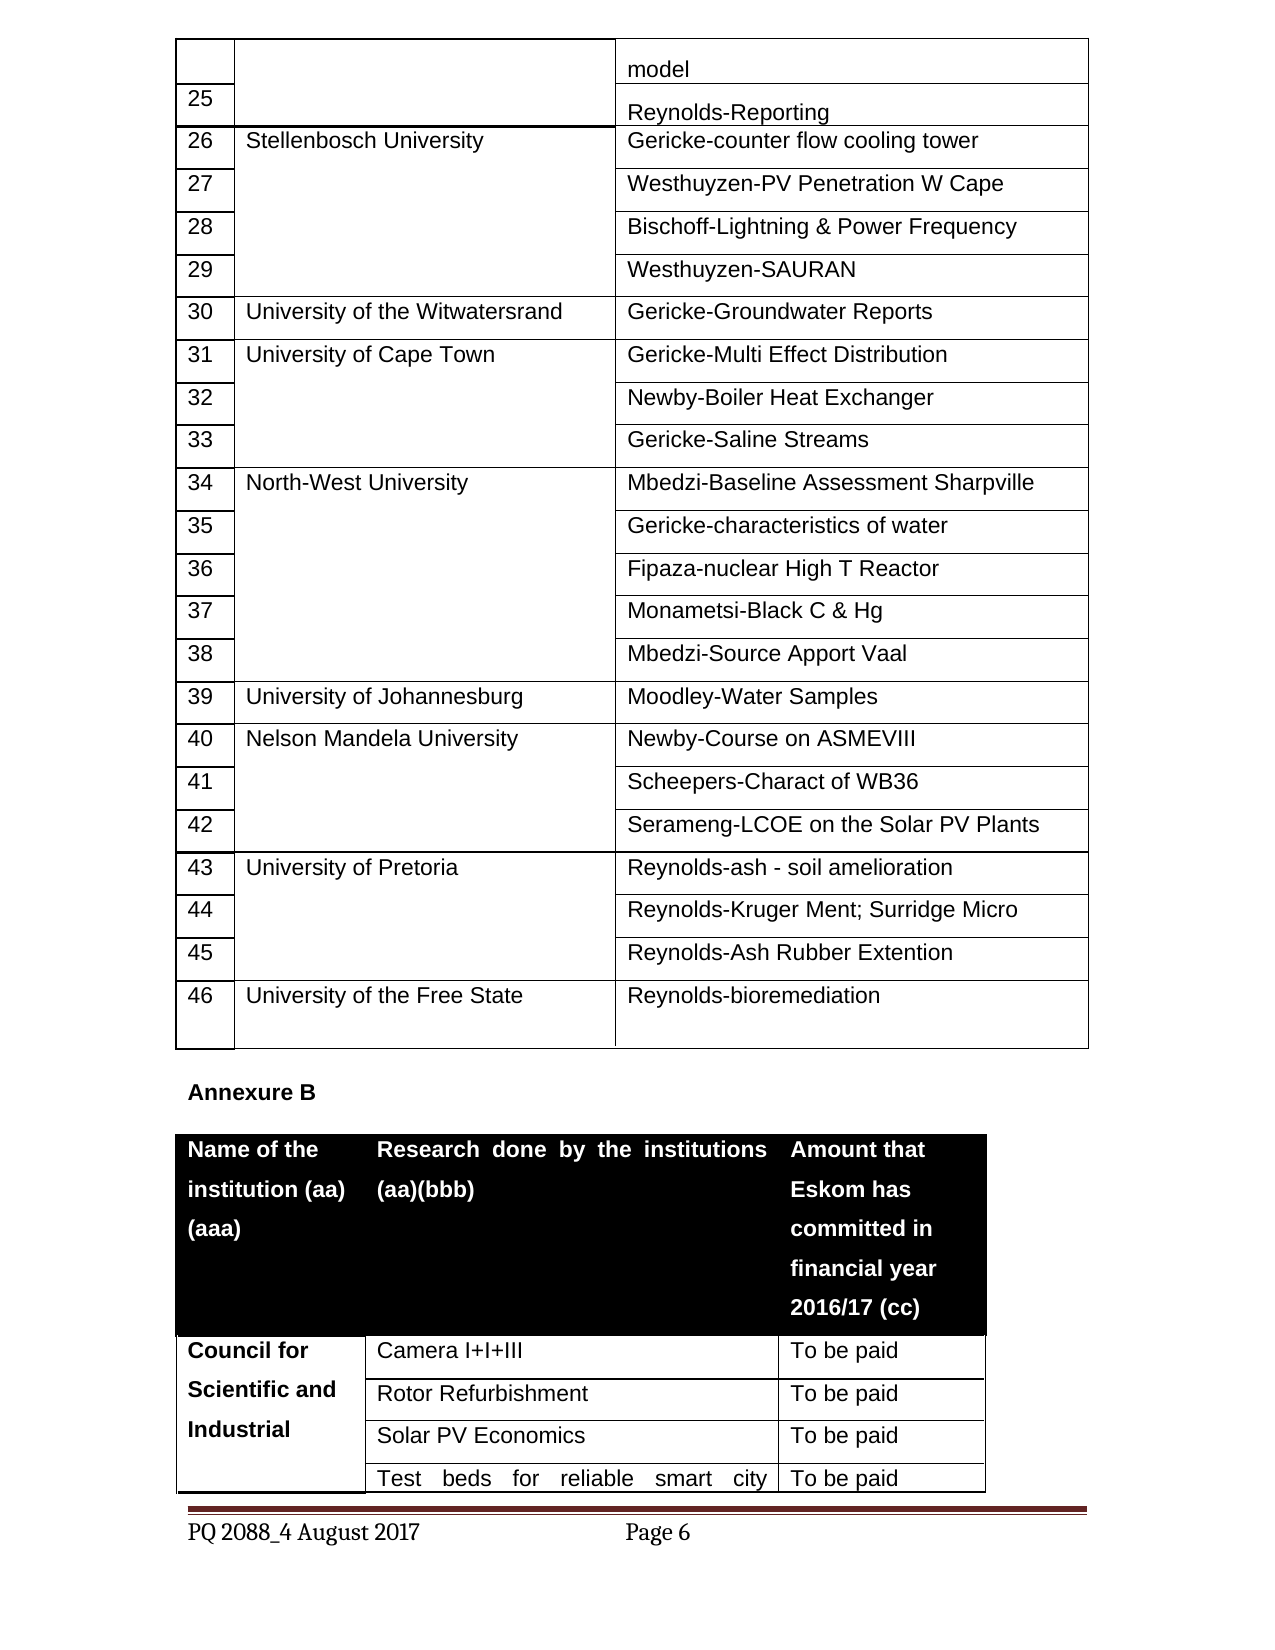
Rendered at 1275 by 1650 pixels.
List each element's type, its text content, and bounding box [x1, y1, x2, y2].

table_cell Westhuyzen-SAURAN [616, 255, 1088, 296]
table_cell University of the Free State [235, 981, 616, 1047]
table_cell 40 [177, 725, 234, 766]
table_cell To be paid [779, 1378, 985, 1420]
table_cell University of Pretoria [235, 853, 615, 979]
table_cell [616, 39, 1088, 83]
table_cell To be paid [779, 1335, 985, 1377]
table_cell Newby-Boiler Heat Exchanger [616, 383, 1088, 424]
table_header Name of the institution (aa)(aaa) [177, 1136, 365, 1335]
table_cell 25 [177, 85, 234, 125]
table_cell 46 [177, 982, 234, 1047]
table_header Amount that Eskom has committed in financial year 2016/17 (cc) [779, 1136, 985, 1335]
table_cell 36 [177, 555, 234, 595]
table_cell Gericke-Groundwater Reports [616, 297, 1088, 339]
table_cell 33 [177, 426, 234, 467]
table_cell To be paid [779, 1420, 985, 1463]
table_cell Gericke-characteristics of water [616, 511, 1088, 552]
table_cell Gericke-Multi Effect Distribution [616, 340, 1088, 382]
table_cell 39 [177, 683, 234, 723]
table_cell Bischoff-Lightning & Power Frequency [616, 212, 1088, 253]
table_cell University of Cape Town [235, 340, 615, 467]
table_cell 37 [177, 597, 234, 638]
table_cell Mbedzi-Baseline Assessment Sharpville [616, 468, 1088, 510]
table_cell Moodley-Water Samples [616, 682, 1088, 723]
table_cell 45 [177, 939, 234, 979]
table_cell 27 [177, 170, 234, 211]
table_cell Council for Scientific and Industrial Research [177, 1336, 365, 1491]
table_cell Reynolds-Ash Rubber Extention [616, 938, 1088, 979]
table_cell Mbedzi-Source Apport Vaal [616, 639, 1088, 681]
table_cell 44 [177, 896, 234, 937]
table_cell Reynolds-bioremediation [616, 981, 1088, 1047]
table_cell University of Johannesburg [235, 682, 615, 723]
table_cell 35 [177, 512, 234, 552]
table_cell 31 [177, 341, 234, 382]
text Annexure B [187, 1079, 1087, 1105]
table_cell Fipaza-nuclear High T Reactor [616, 554, 1088, 595]
table_header Research done by the institutions (aa)(bbb) [365, 1136, 779, 1335]
table_cell Gericke-Saline Streams [616, 425, 1088, 467]
table_cell Gericke-counter flow cooling tower [616, 126, 1088, 168]
table_cell To be paid [779, 1463, 985, 1491]
table_cell Monametsi-Black C & Hg [616, 596, 1088, 638]
table_cell Reynolds-ash - soil amelioration [616, 853, 1088, 894]
table_cell 24 [177, 40, 234, 83]
table_cell Reynolds-Reporting [616, 84, 1088, 125]
table_cell Stellenbosch University [235, 128, 615, 296]
table_cell 34 [177, 469, 234, 510]
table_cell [366, 1464, 778, 1491]
table_cell Serameng-LCOE on the Solar PV Plants [616, 810, 1088, 851]
table_cell 29 [177, 256, 234, 296]
table_cell 26 [177, 128, 234, 168]
table_cell Newby-Course on ASMEVIII [616, 724, 1088, 766]
table_cell Camera I+I+III [366, 1336, 778, 1377]
table_cell 30 [177, 298, 234, 339]
table_cell North-West University [235, 468, 615, 681]
table_cell 28 [177, 213, 234, 253]
table_cell 42 [177, 811, 234, 851]
table_cell Scheepers-Charact of WB36 [616, 767, 1088, 809]
table_cell 38 [177, 640, 234, 681]
table_cell University of the Witwatersrand [235, 297, 615, 339]
table_cell 43 [177, 854, 234, 894]
table_cell Westhuyzen-PV Penetration W Cape [616, 169, 1088, 211]
table_cell Reynolds-Kruger Ment; Surridge Micro [616, 895, 1088, 937]
table_cell Nelson Mandela University [235, 724, 615, 851]
table_cell 41 [177, 768, 234, 809]
table_cell Solar PV Economics [366, 1421, 778, 1463]
table_cell 32 [177, 384, 234, 424]
table_cell Rotor Refurbishment [366, 1380, 778, 1420]
